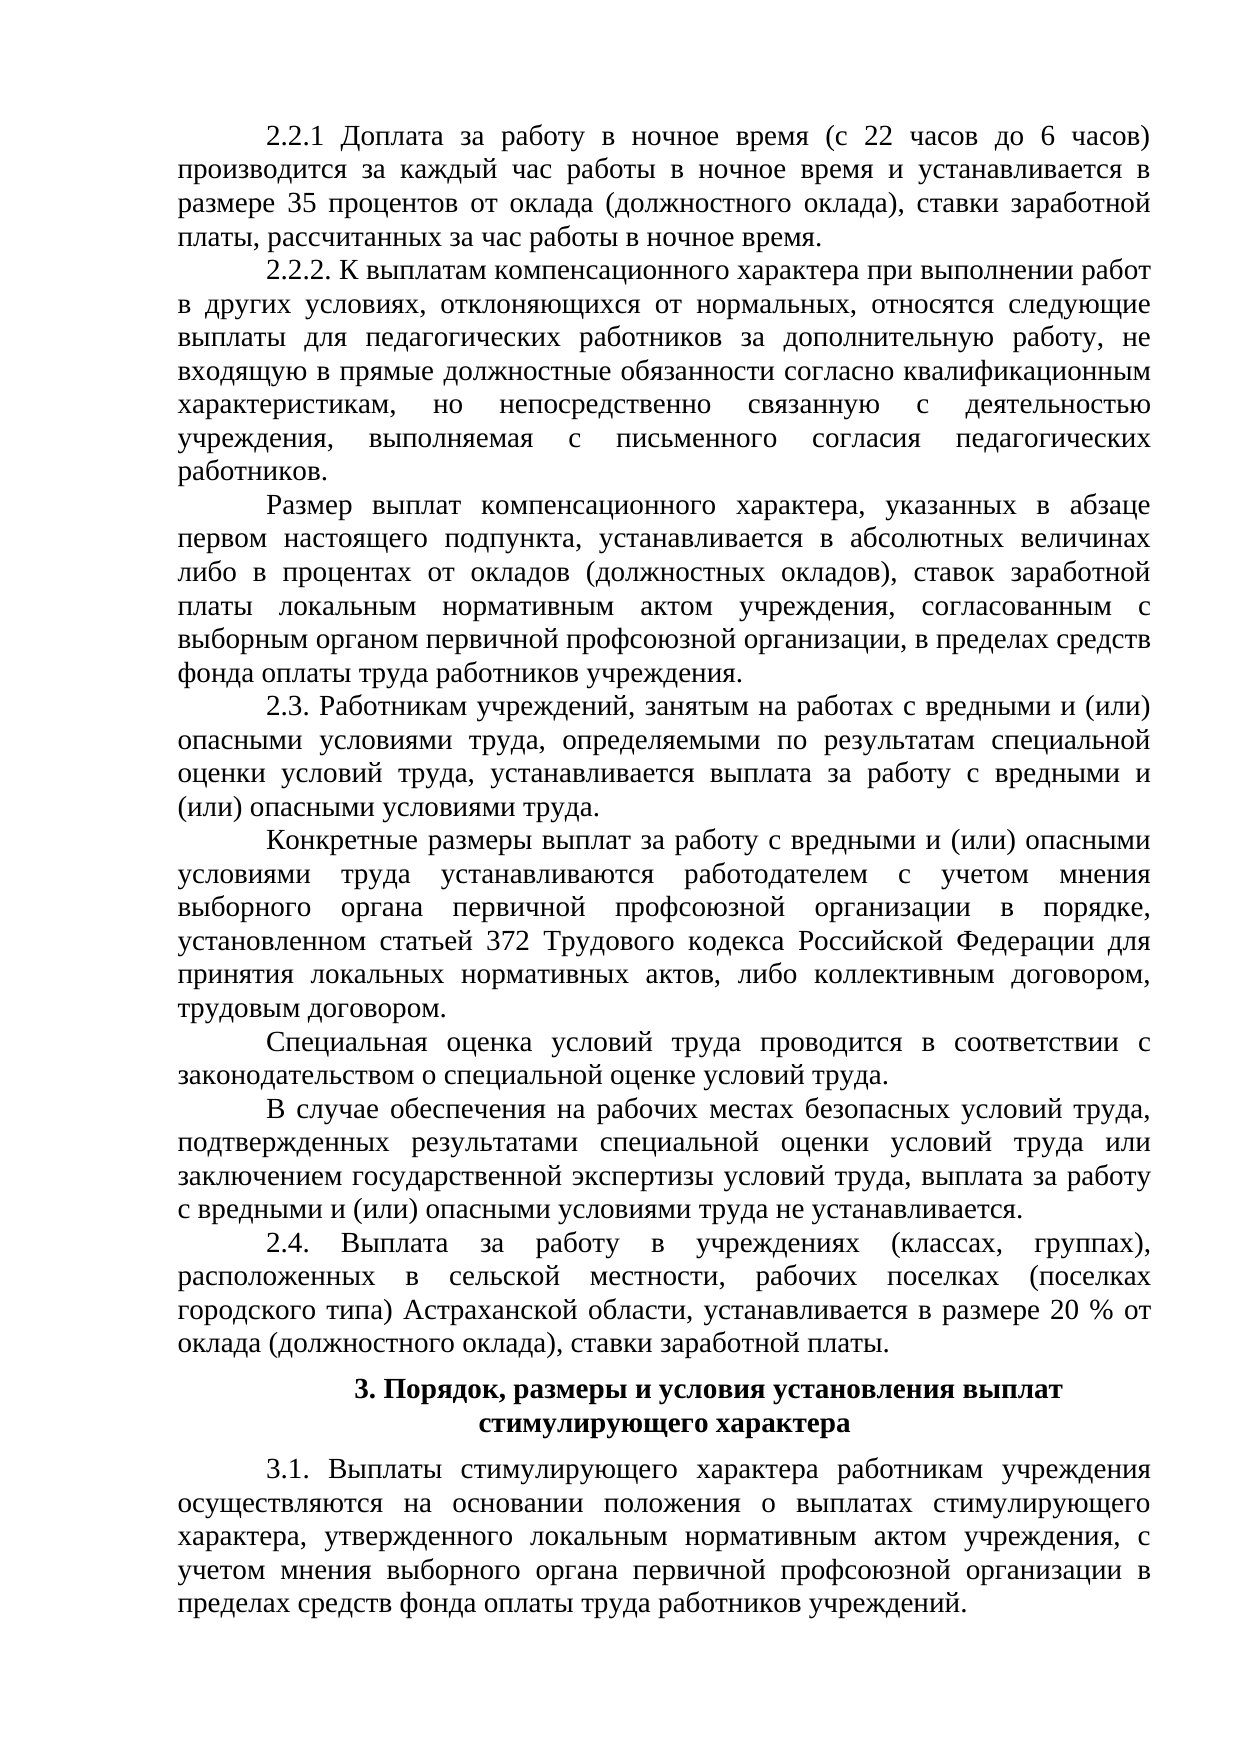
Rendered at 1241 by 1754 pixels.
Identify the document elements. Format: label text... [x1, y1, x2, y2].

text Специальная оценка условий труда проводится в соответствии с законодательством о специальной оценке условий труда. [177, 1024, 1152, 1091]
text В случае обеспечения на рабочих местах безопасных условий труда, подтвержденных результатами специальной оценки условий труда или заключением государственной экспертизы условий труда, выплата за работу с вредными и (или) опасными условиями труда не устанавливается. [177, 1091, 1152, 1225]
text 2.2.2. К выплатам компенсационного характера при выполнении работ в других условиях, отклоняющихся от нормальных, относятся следующие выплаты для педагогических работников за дополнительную работу, не входящую в прямые должностные обязанности согласно квалификационным характеристикам, но непосредственно связанную с деятельностью учреждения, выполняемая с письменного согласия педагогических работников. [177, 252, 1152, 487]
text 2.2.1 Доплата за работу в ночное время (с 22 часов до 6 часов) производится за каждый час работы в ночное время и устанавливается в размере 35 процентов от оклада (должностного оклада), ставки заработной платы, рассчитанных за час работы в ночное время. [177, 118, 1152, 252]
text Размер выплат компенсационного характера, указанных в абзаце первом настоящего подпункта, устанавливается в абсолютных величинах либо в процентах от окладов (должностных окладов), ставок заработной платы локальным нормативным актом учреждения, согласованным с выборным органом первичной профсоюзной организации, в пределах средств фонда оплаты труда работников учреждения. [177, 487, 1152, 688]
text 2.3. Работникам учреждений, занятым на работах с вредными и (или) опасными условиями труда, определяемыми по результатам специальной оценки условий труда, устанавливается выплата за работу с вредными и (или) опасными условиями труда. [177, 688, 1152, 822]
text Конкретные размеры выплат за работу с вредными и (или) опасными условиями труда устанавливаются работодателем с учетом мнения выборного органа первичной профсоюзной организации в порядке, установленном статьей 372 Трудового кодекса Российской Федерации для принятия локальных нормативных актов, либо коллективным договором, трудовым договором. [177, 822, 1152, 1024]
text 3. Порядок, размеры и условия установления выплат стимулирующего характера [177, 1372, 1152, 1439]
text 3.1. Выплаты стимулирующего характера работникам учреждения осуществляются на основании положения о выплатах стимулирующего характера, утвержденного локальным нормативным актом учреждения, с учетом мнения выборного органа первичной профсоюзной организации в пределах средств фонда оплаты труда работников учреждений. [177, 1451, 1152, 1619]
text 2.4. Выплата за работу в учреждениях (классах, группах), расположенных в сельской местности, рабочих поселках (поселках городского типа) Астраханской области, устанавливается в размере 20 % от оклада (должностного оклада), ставки заработной платы. [177, 1225, 1152, 1359]
